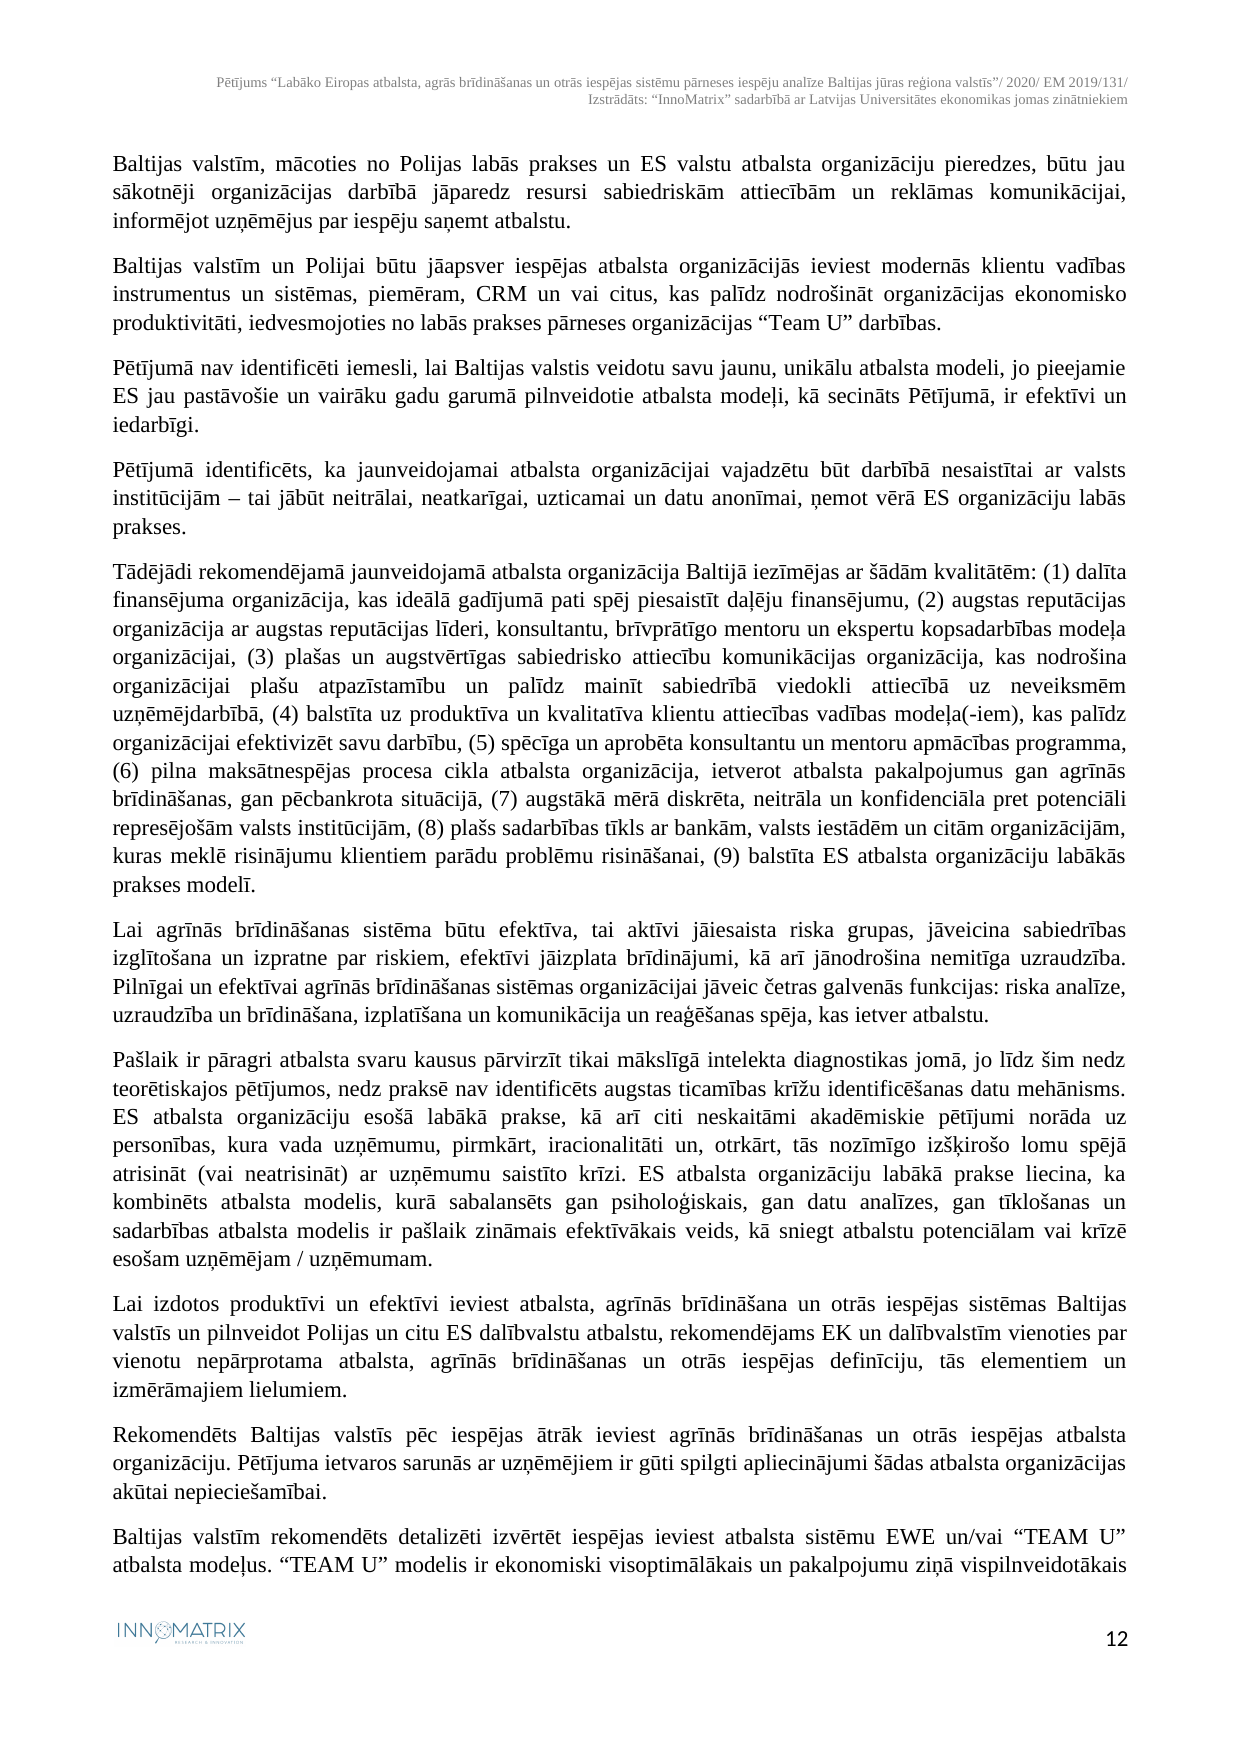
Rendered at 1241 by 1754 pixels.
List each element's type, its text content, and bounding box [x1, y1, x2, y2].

text Lai agrīnās brīdināšanas sistēma būtu efektīva, tai aktīvi jāiesaista riska grupas, jāveicina sabiedrības izglītošana un izpratne par riskiem, efektīvi jāizplata brīdinājumi, kā arī jānodrošina nemitīga uzraudzība. Pilnīgai un efektīvai agrīnās brīdināšanas sistēmas organizācijai jāveic četras galvenās funkcijas: riska analīze, uzraudzība un brīdināšana, izplatīšana un komunikācija un reaģēšanas spēja, kas ietver atbalstu. [112, 916, 1128, 1027]
picture [113, 1620, 247, 1647]
text Pētījumā identificēts, ka jaunveidojamai atbalsta organizācijai vajadzētu būt darbībā nesaistītai ar valsts institūcijām – tai jābūt neitrālai, neatkarīgai, uzticamai un datu anonīmai, ņemot vērā ES organizāciju labās prakses. [112, 456, 1128, 539]
text Tādējādi rekomendējamā jaunveidojamā atbalsta organizācija Baltijā iezīmējas ar šādām kvalitātēm: (1) dalīta finansējuma organizācija, kas ideālā gadījumā pati spēj piesaistīt daļēju finansējumu, (2) augstas reputācijas organizācija ar augstas reputācijas līderi, konsultantu, brīvprātīgo mentoru un ekspertu kopsadarbības modeļa organizācijai, (3) plašas un augstvērtīgas sabiedrisko attiecību komunikācijas organizācija, kas nodrošina organizācijai plašu atpazīstamību un palīdz mainīt sabiedrībā viedokli attiecībā uz neveiksmēm uzņēmējdarbībā, (4) balstīta uz produktīva un kvalitatīva klientu attiecības vadības modeļa(-iem), kas palīdz organizācijai efektivizēt savu darbību, (5) spēcīga un aprobēta konsultantu un mentoru apmācības programma, (6) pilna maksātnespējas procesa cikla atbalsta organizācija, ietverot atbalsta pakalpojumus gan agrīnās brīdināšanas, gan pēcbankrota situācijā, (7) augstākā mērā diskrēta, neitrāla un konfidenciāla pret potenciāli represējošām valsts institūcijām, (8) plašs sadarbības tīkls ar bankām, valsts iestādēm un citām organizācijām, kuras meklē risinājumu klientiem parādu problēmu risināšanai, (9) balstīta ES atbalsta organizāciju labākās prakses modelī. [112, 558, 1128, 897]
text Rekomendēts Baltijas valstīs pēc iespējas ātrāk ieviest agrīnās brīdināšanas un otrās iespējas atbalsta organizāciju. Pētījuma ietvaros sarunās ar uzņēmējiem ir gūti spilgti apliecinājumi šādas atbalsta organizācijas akūtai nepieciešamībai. [112, 1421, 1128, 1504]
text Pašlaik ir pāragri atbalsta svaru kausus pārvirzīt tikai mākslīgā intelekta diagnostikas jomā, jo līdz šim nedz teorētiskajos pētījumos, nedz praksē nav identificēts augstas ticamības krīžu identificēšanas datu mehānisms. ES atbalsta organizāciju esošā labākā prakse, kā arī citi neskaitāmi akadēmiskie pētījumi norāda uz personības, kura vada uzņēmumu, pirmkārt, iracionalitāti un, otrkārt, tās nozīmīgo izšķirošo lomu spējā atrisināt (vai neatrisināt) ar uzņēmumu saistīto krīzi. ES atbalsta organizāciju labākā prakse liecina, ka kombinēts atbalsta modelis, kurā sabalansēts gan psiholoģiskais, gan datu analīzes, gan tīklošanas un sadarbības atbalsta modelis ir pašlaik zināmais efektīvākais veids, kā sniegt atbalstu potenciālam vai krīzē esošam uzņēmējam / uzņēmumam. [112, 1046, 1128, 1272]
text Baltijas valstīm, mācoties no Polijas labās prakses un ES valstu atbalsta organizāciju pieredzes, būtu jau sākotnēji organizācijas darbībā jāparedz resursi sabiedriskām attiecībām un reklāmas komunikācijai, informējot uzņēmējus par iespēju saņemt atbalstu. [112, 150, 1128, 233]
text Baltijas valstīm un Polijai būtu jāapsver iespējas atbalsta organizācijās ieviest modernās klientu vadības instrumentus un sistēmas, piemēram, CRM un vai citus, kas palīdz nodrošināt organizācijas ekonomisko produktivitāti, iedvesmojoties no labās prakses pārneses organizācijas “Team U” darbības. [112, 252, 1128, 335]
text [112, 1523, 1128, 1578]
text Pētījumā nav identificēti iemesli, lai Baltijas valstis veidotu savu jaunu, unikālu atbalsta modeli, jo pieejamie ES jau pastāvošie un vairāku gadu garumā pilnveidotie atbalsta modeļi, kā secināts Pētījumā, ir efektīvi un iedarbīgi. [112, 354, 1128, 437]
text Lai izdotos produktīvi un efektīvi ieviest atbalsta, agrīnās brīdināšana un otrās iespējas sistēmas Baltijas valstīs un pilnveidot Polijas un citu ES dalībvalstu atbalstu, rekomendējams EK un dalībvalstīm vienoties par vienotu nepārprotama atbalsta, agrīnās brīdināšanas un otrās iespējas definīciju, tās elementiem un izmērāmajiem lielumiem. [112, 1290, 1128, 1402]
